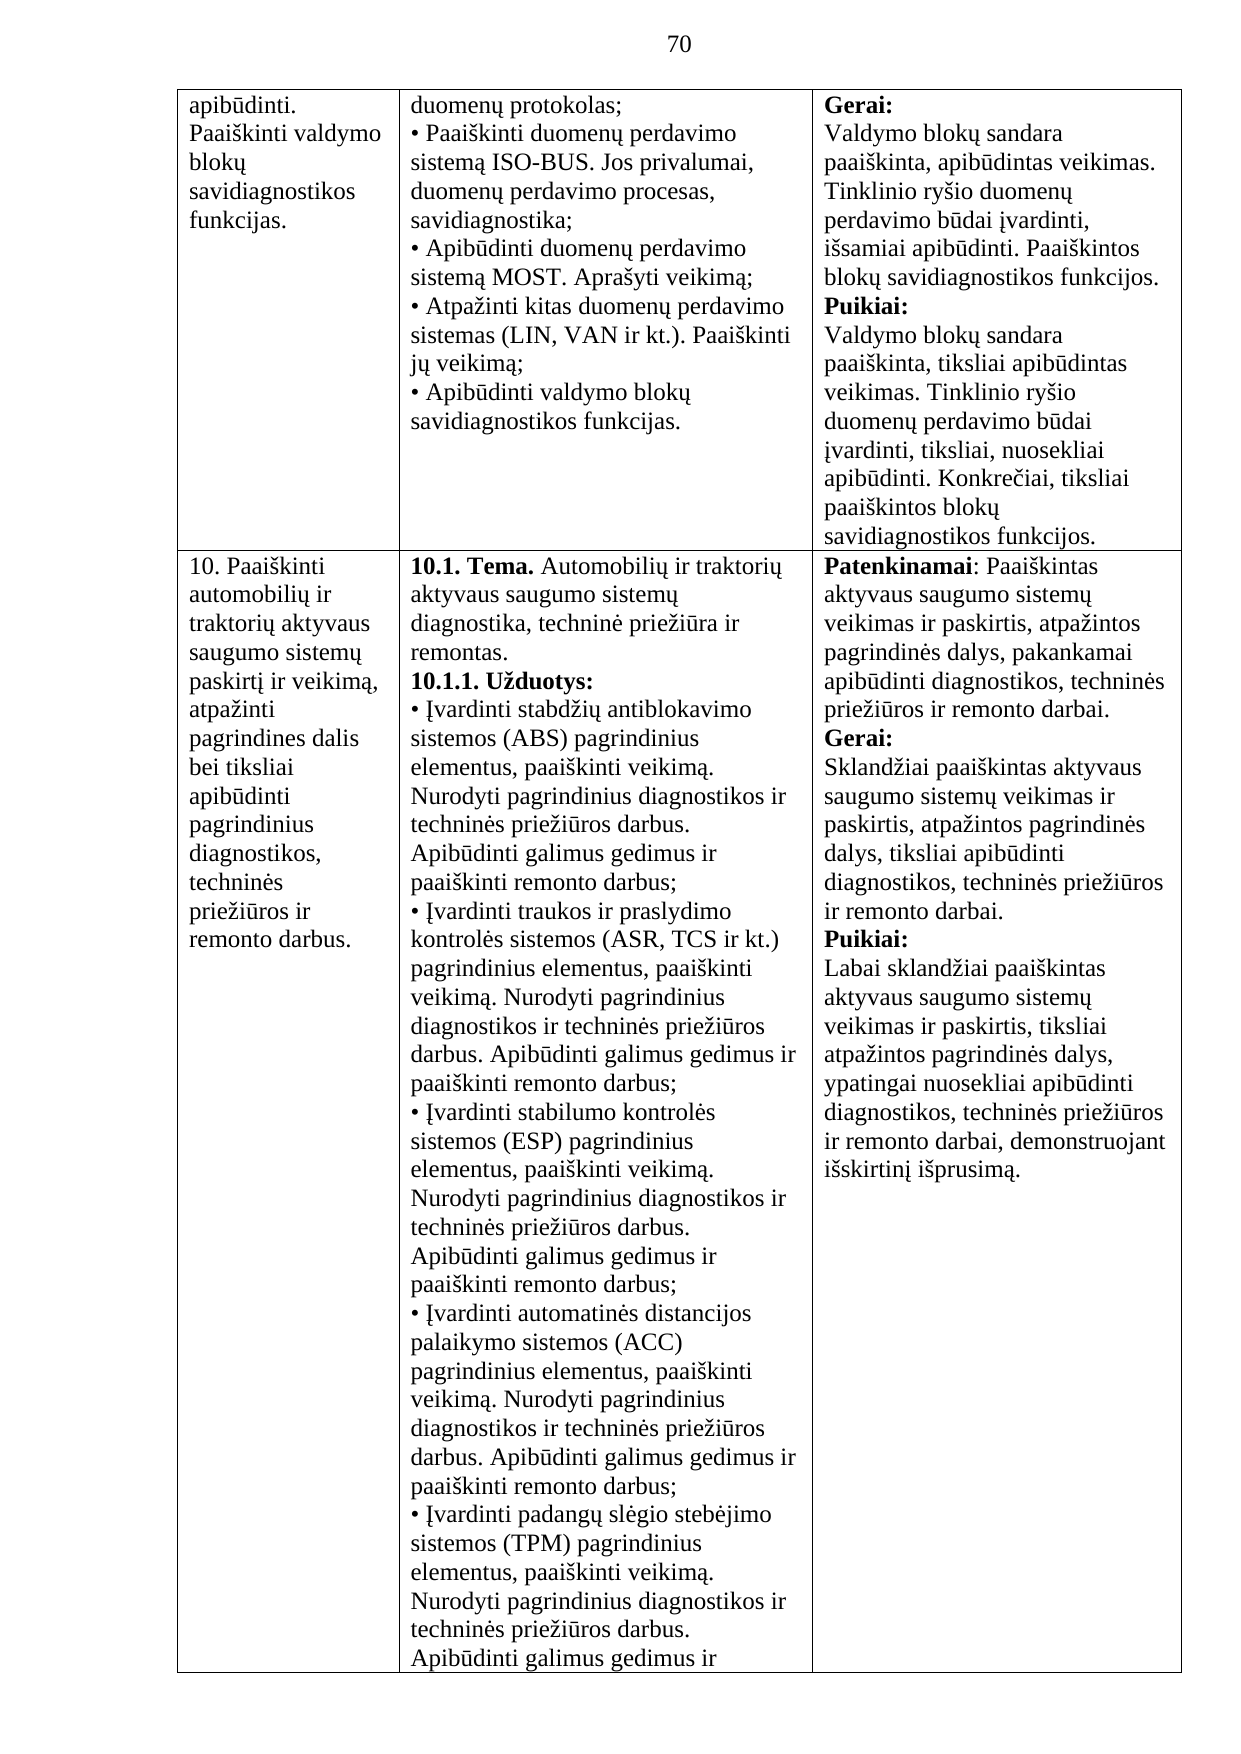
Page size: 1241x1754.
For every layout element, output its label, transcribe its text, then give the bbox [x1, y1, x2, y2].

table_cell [178, 90, 399, 550]
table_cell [813, 90, 1181, 550]
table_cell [400, 90, 812, 550]
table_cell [178, 551, 399, 1672]
